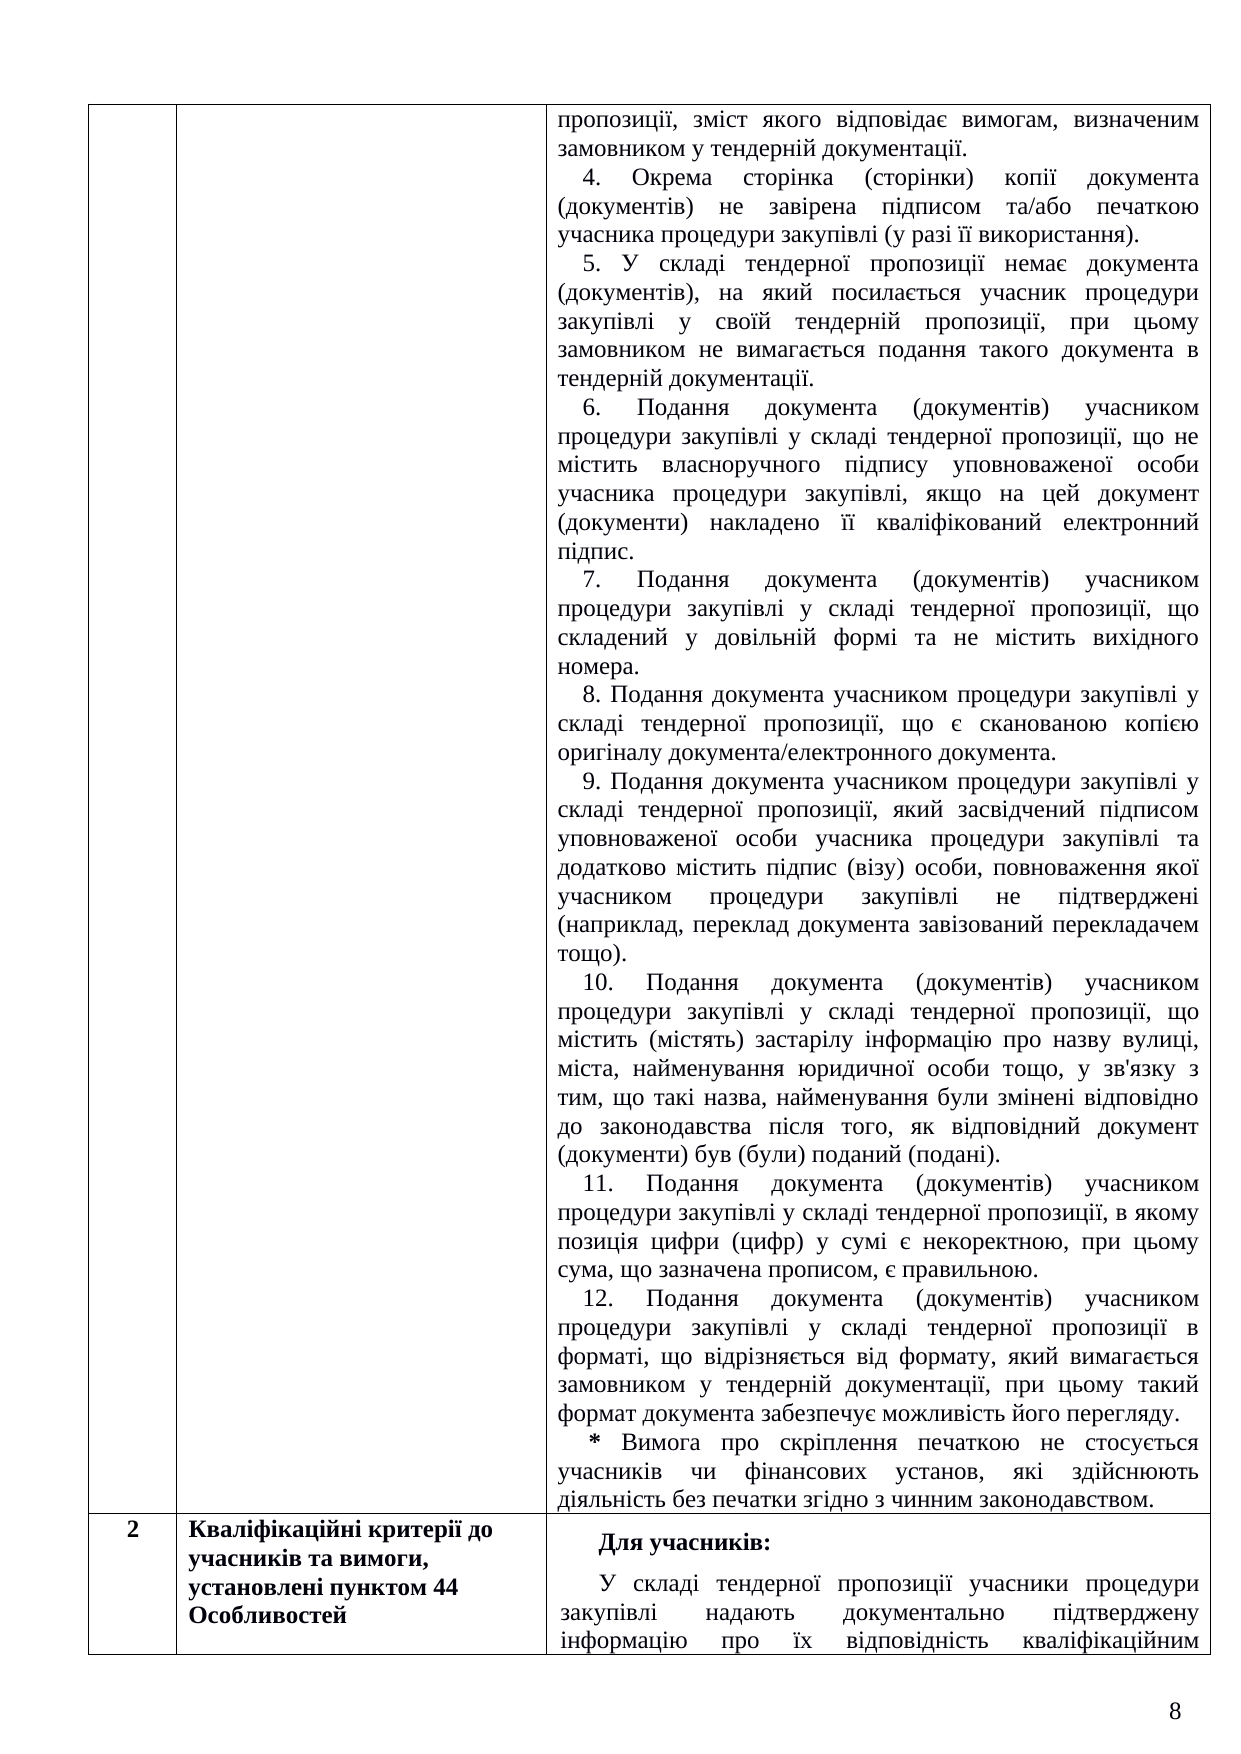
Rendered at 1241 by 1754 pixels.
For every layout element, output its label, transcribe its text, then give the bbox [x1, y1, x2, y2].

table_cell 1 [89, 105, 176, 1513]
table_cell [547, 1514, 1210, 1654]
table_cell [177, 1514, 546, 1654]
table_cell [547, 105, 1210, 1513]
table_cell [177, 105, 546, 1513]
table_cell 2 [89, 1514, 176, 1654]
